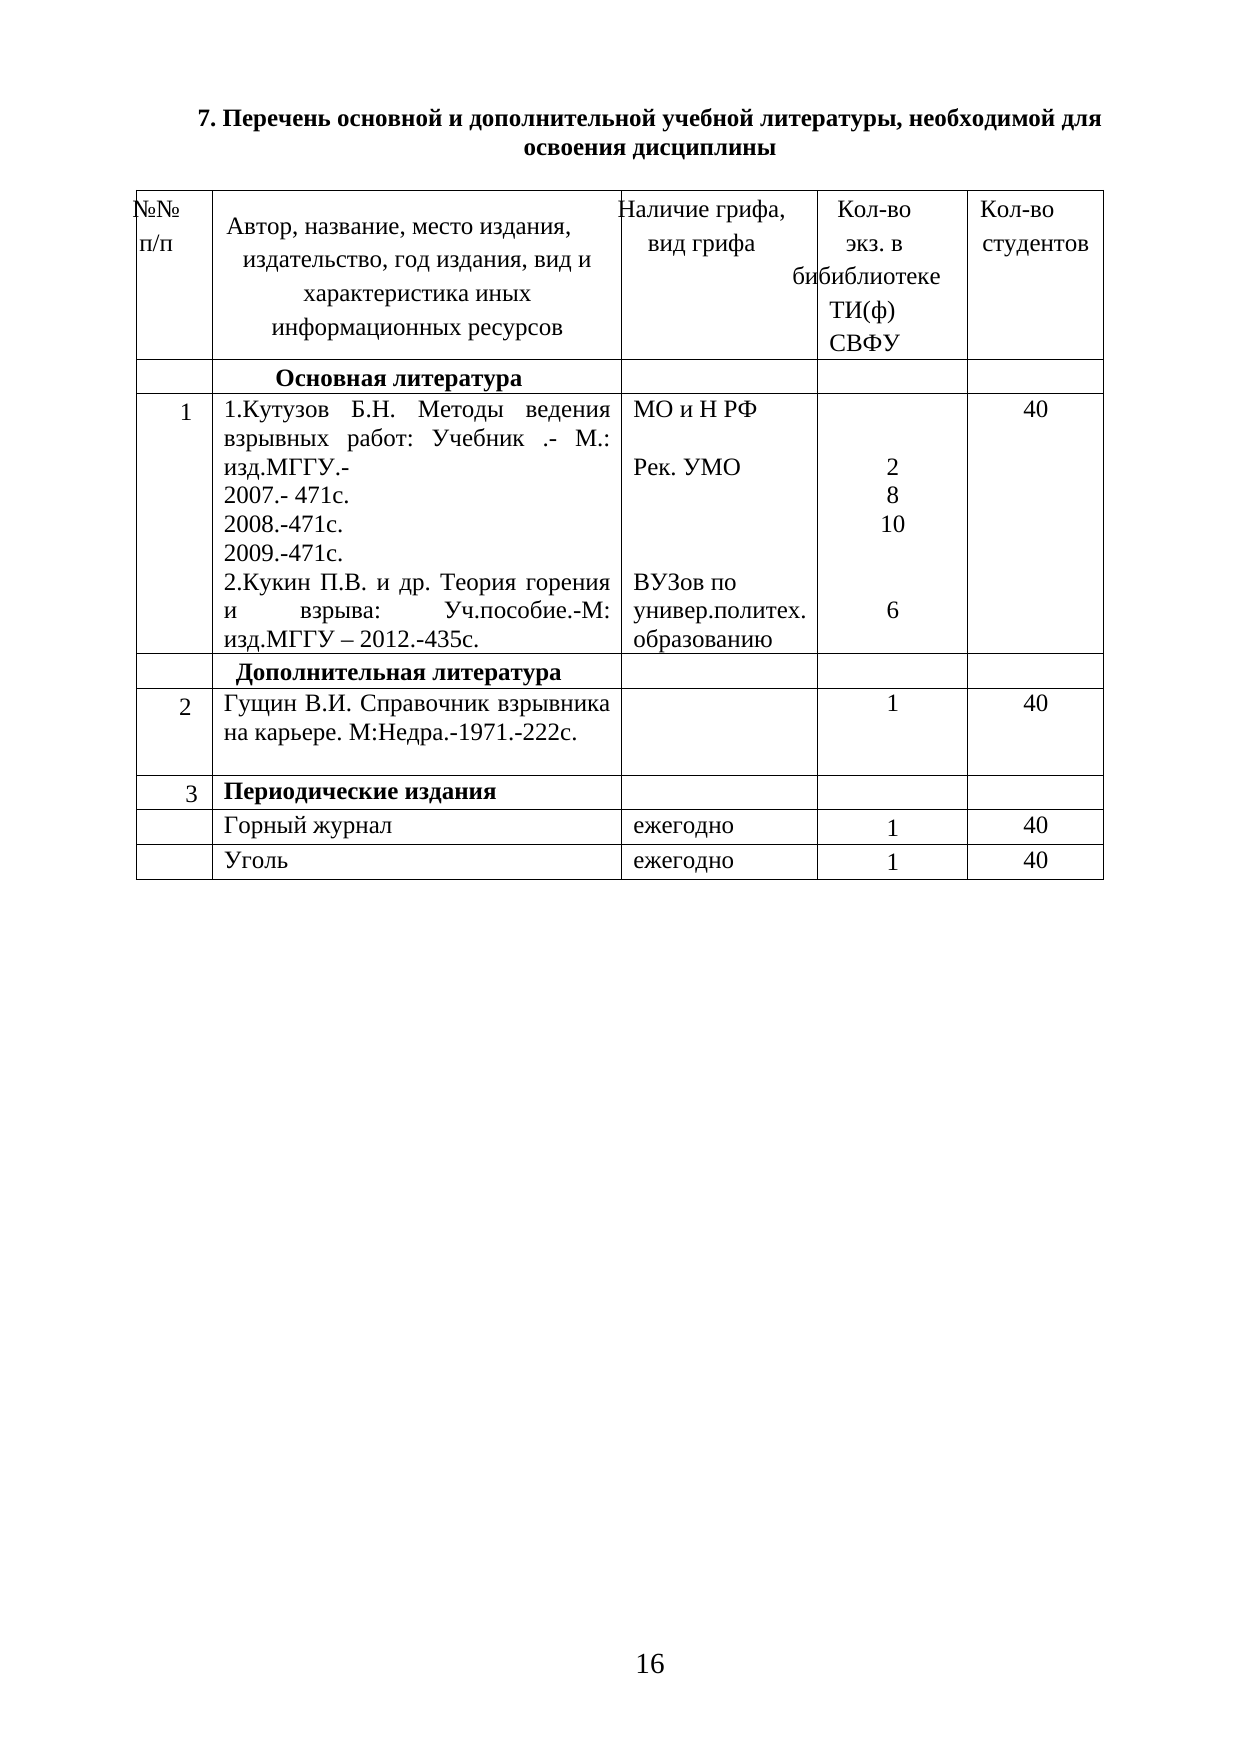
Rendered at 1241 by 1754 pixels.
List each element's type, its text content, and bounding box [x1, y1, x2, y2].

table_cell 2 [137, 689, 212, 775]
table_header Кол-во студентов [968, 191, 1103, 358]
table_cell 1 [818, 810, 967, 844]
table_cell [137, 360, 212, 393]
table_cell 2 8 10 6 [818, 394, 967, 653]
table_cell [968, 776, 1103, 809]
table_cell 40 [968, 689, 1103, 775]
table_cell Основная литература [213, 360, 621, 393]
table_cell 1.Кутузов Б.Н. Методы ведения взрывных работ: Учебник .- М.: изд.МГГУ.- 2007.- 471с. 2008.-471с. 2009.-471с. 2.Кукин П.В. и др. Теория горения и взрыва: Уч.пособие.-М: изд.МГГУ – 2012.-435с. [213, 394, 621, 653]
text 7. Перечень основной и дополнительной учебной литературы, необходимой для освоения дисциплины [148, 103, 1152, 161]
table_cell 40 [968, 394, 1103, 653]
table_cell Уголь [213, 845, 621, 878]
table_header Кол-во экз. в бибиблиотеке ТИ(ф) СВФУ [818, 191, 967, 358]
table_cell ежегодно [622, 810, 817, 844]
table_cell [622, 360, 817, 393]
table_cell [137, 810, 212, 844]
table_cell Дополнительная литература [213, 654, 621, 687]
table_cell [622, 776, 817, 809]
table_header №№ п/п [137, 191, 212, 358]
table_cell Периодические издания [213, 776, 621, 809]
table_cell 40 [968, 810, 1103, 844]
table_cell 1 [818, 689, 967, 775]
table_cell ежегодно [622, 845, 817, 878]
table_cell [622, 689, 817, 775]
table_cell 1 [137, 394, 212, 653]
table_cell Гущин В.И. Справочник взрывника на карьере. М:Недра.-1971.-222с. [213, 689, 621, 775]
table_header Автор, название, место издания, издательство, год издания, вид и характеристика иных информационных ресурсов [213, 191, 621, 358]
table_cell [818, 776, 967, 809]
table_cell 1 [818, 845, 967, 878]
table_header Наличие грифа, вид грифа [622, 191, 817, 358]
table_cell [968, 654, 1103, 687]
table_cell МО и Н РФ Рек. УМО ВУЗов по универ.политех. образованию [622, 394, 817, 653]
table_cell [968, 360, 1103, 393]
table_cell [137, 654, 212, 687]
table_cell [622, 654, 817, 687]
table_cell Горный журнал [213, 810, 621, 844]
table_cell 3 [137, 776, 212, 809]
table_cell 40 [968, 845, 1103, 878]
table_cell [818, 360, 967, 393]
table_cell [818, 654, 967, 687]
table_cell [137, 845, 212, 878]
